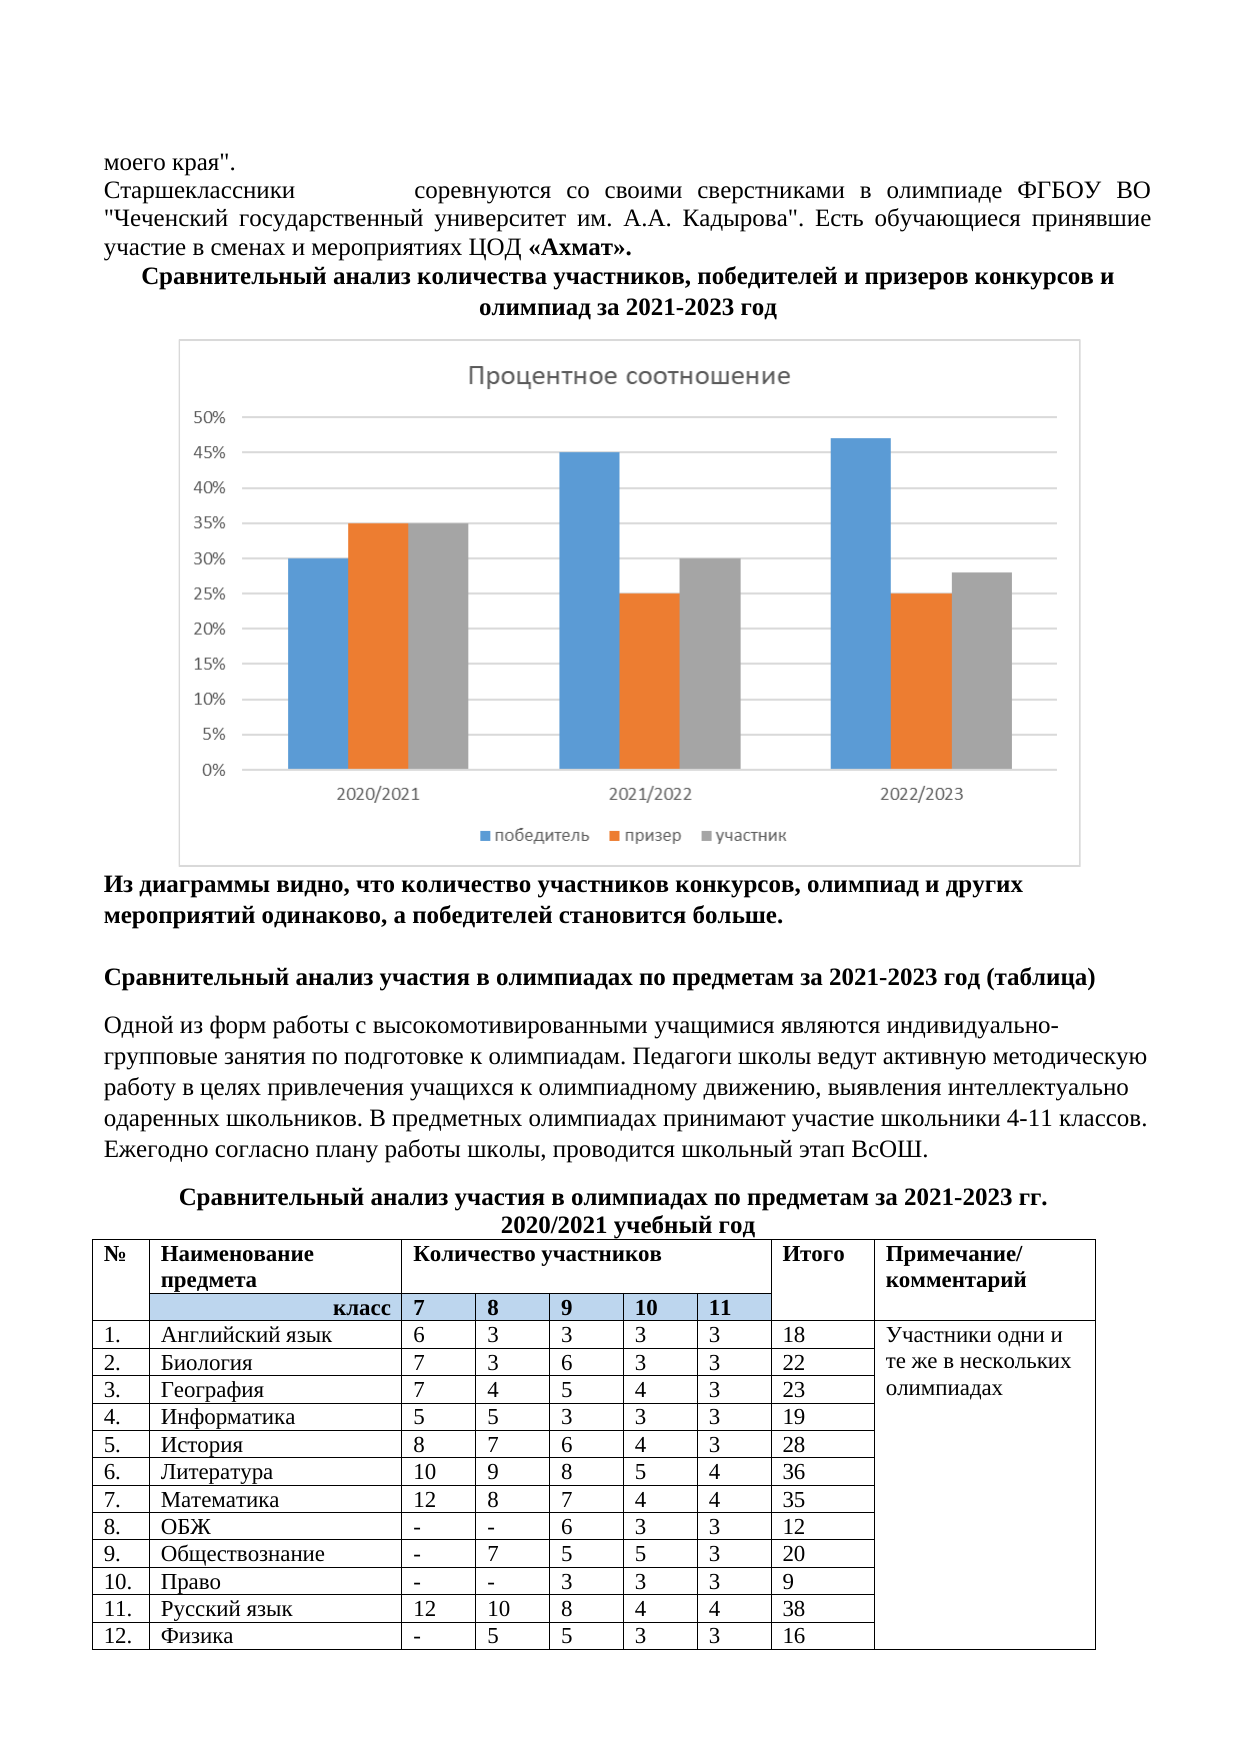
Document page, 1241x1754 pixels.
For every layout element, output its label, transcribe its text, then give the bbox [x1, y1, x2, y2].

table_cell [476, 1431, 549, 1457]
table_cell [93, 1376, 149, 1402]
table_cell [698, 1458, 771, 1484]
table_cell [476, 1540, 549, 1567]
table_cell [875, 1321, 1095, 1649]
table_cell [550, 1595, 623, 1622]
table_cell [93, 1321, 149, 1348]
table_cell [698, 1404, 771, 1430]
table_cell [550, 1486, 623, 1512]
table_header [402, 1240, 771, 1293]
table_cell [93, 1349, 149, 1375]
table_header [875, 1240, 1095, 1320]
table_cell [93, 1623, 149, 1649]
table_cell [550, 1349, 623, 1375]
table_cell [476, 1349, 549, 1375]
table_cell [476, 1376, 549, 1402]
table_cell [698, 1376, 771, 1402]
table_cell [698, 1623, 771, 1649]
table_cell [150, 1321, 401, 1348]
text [103, 147, 1152, 176]
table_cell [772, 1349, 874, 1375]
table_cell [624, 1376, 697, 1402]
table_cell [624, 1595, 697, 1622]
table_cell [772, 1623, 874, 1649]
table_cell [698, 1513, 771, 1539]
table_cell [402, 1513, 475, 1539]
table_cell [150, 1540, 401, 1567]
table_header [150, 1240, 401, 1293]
text 2020/2021 учебный год [103, 1210, 1152, 1239]
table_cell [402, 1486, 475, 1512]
text Сравнительный анализ участия в олимпиадах по предметам за 2021-2023 гг. [103, 1182, 1152, 1210]
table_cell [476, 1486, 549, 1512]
text Из диаграммы видно, что количество участников конкурсов, олимпиад и других мероприятий одинаково, а победителей становится больше. [103, 869, 1152, 929]
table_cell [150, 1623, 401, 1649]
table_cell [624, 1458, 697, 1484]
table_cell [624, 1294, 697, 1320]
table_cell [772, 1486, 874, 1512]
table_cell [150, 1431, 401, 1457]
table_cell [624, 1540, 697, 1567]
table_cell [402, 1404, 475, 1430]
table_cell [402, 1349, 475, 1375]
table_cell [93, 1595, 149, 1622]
picture [178, 339, 1081, 867]
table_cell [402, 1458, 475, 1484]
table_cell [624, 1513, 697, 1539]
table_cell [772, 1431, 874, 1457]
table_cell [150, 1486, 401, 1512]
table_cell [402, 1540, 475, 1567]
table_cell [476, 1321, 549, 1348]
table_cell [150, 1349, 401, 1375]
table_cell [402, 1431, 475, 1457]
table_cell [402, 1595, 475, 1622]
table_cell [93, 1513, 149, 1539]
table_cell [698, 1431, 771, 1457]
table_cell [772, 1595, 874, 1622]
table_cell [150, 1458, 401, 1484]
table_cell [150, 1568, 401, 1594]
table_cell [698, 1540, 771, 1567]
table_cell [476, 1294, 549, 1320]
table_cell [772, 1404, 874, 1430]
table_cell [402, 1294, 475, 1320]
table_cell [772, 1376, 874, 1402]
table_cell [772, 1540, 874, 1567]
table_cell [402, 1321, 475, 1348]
text Сравнительный анализ участия в олимпиадах по предметам за 2021-2023 год (таблица) [103, 962, 1152, 991]
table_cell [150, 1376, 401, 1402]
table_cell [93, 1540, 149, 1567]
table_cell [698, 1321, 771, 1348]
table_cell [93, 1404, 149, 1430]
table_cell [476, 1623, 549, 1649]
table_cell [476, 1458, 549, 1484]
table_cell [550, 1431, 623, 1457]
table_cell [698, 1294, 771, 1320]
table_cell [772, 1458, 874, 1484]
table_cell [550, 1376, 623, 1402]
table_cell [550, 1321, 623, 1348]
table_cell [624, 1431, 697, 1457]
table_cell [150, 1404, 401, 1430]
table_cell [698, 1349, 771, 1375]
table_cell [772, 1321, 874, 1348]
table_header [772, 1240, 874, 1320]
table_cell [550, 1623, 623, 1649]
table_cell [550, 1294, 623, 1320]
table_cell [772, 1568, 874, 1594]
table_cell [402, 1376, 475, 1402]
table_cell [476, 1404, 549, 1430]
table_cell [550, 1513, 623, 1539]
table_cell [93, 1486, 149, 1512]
text Сравнительный анализ количества участников, победителей и призеров конкурсов и олимпиад за 2021-2023 год [103, 261, 1152, 321]
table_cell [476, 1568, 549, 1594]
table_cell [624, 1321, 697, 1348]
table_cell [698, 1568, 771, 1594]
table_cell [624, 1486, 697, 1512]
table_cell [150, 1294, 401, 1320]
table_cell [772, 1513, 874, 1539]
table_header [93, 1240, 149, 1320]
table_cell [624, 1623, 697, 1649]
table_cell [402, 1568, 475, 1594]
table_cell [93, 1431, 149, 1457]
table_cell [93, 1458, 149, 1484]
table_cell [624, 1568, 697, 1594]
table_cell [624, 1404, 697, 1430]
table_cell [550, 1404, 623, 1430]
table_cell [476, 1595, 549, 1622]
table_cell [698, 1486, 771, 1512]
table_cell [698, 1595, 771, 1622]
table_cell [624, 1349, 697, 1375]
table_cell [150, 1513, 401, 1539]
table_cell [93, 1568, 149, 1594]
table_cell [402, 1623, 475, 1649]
text Одной из форм работы с высокомотивированными учащимися являются индивидуально-групповые занятия по подготовке к олимпиадам. Педагоги школы ведут активную методическую работу в целях привлечения учащихся к олимпиадному движению, выявления интеллектуально одаренных школьников. В предметных олимпиадах принимают участие школьники 4-11 классов. Ежегодно согласно плану работы школы, проводится школьный этап ВсОШ. [103, 1010, 1152, 1163]
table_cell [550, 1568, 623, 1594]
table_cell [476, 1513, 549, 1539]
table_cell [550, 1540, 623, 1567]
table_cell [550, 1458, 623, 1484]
text Старшеклассники соревнуются со своими сверстниками в олимпиаде ФГБОУ ВО "Чеченский государственный университет им. А.А. Кадырова". Есть обучающиеся принявшие участие в сменах и мероприятиях ЦОД «Ахмат». [103, 176, 1152, 261]
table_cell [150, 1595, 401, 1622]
